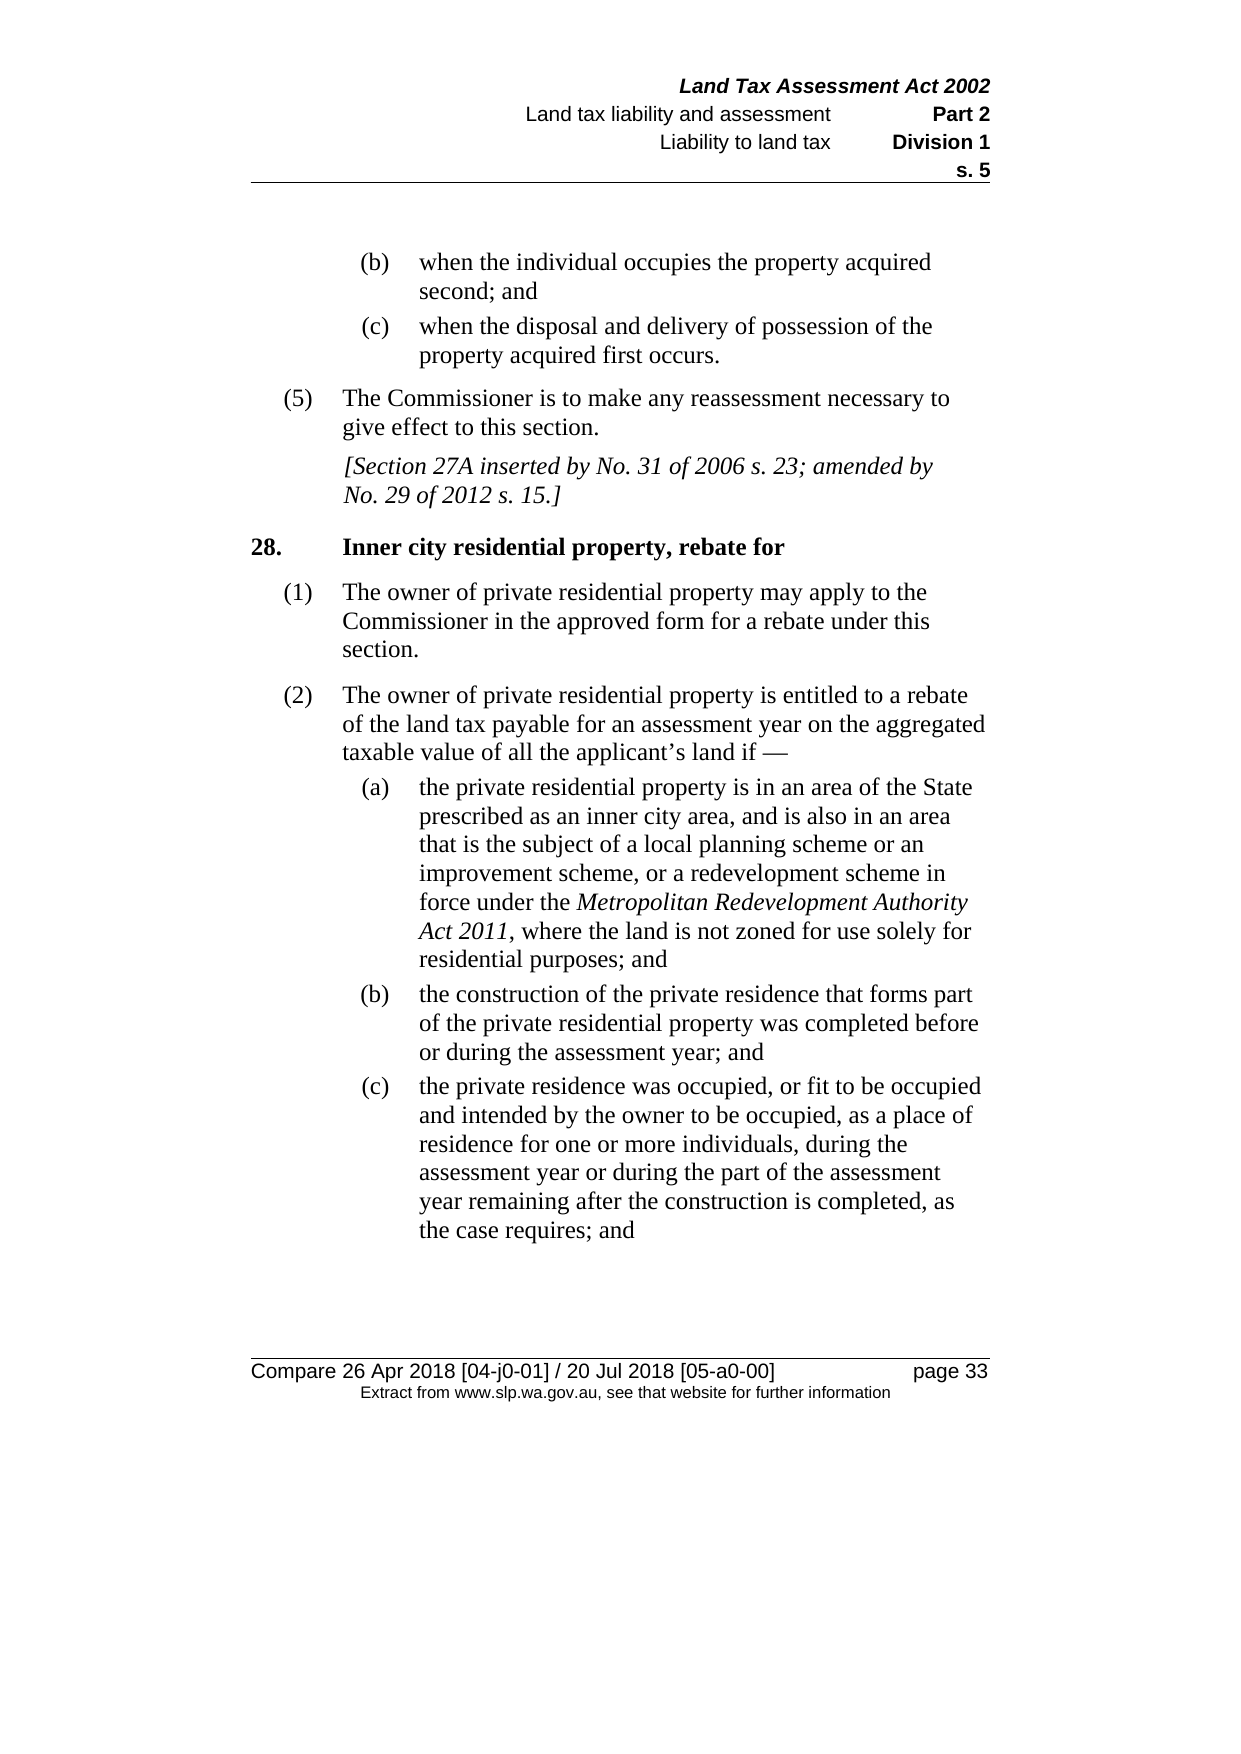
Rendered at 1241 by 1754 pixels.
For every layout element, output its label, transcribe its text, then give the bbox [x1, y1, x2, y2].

text (b) when the individual occupies the property acquired second; and [251, 247, 990, 305]
subtitle 28. Inner city residential property, rebate for [251, 532, 990, 560]
text (b) the construction of the private residence that forms part of the private residential property was completed before or during the assessment year; and [251, 979, 990, 1065]
text (2) The owner of private residential property is entitled to a rebate of the land tax payable for an assessment year on the aggregated taxable value of all the applicant’s land if — [251, 680, 990, 766]
text (c) the private residence was occupied, or fit to be occupied and intended by the owner to be occupied, as a place of residence for one or more individuals, during the assessment year or during the part of the assessment year remaining after the construction is completed, as the case requires; and [251, 1071, 990, 1244]
text (c) when the disposal and delivery of possession of the property acquired first occurs. [251, 311, 990, 369]
text (5) The Commissioner is to make any reassessment necessary to give effect to this section. [251, 383, 990, 441]
text (a) the private residential property is in an area of the State prescribed as an inner city area, and is also in an area that is the subject of a local planning scheme or an improvement scheme, or a redevelopment scheme in force under the Metropolitan Redevelopment Authority Act 2011, where the land is not zoned for use solely for residential purposes; and [251, 772, 990, 973]
text (1) The owner of private residential property may apply to the Commissioner in the approved form for a rebate under this section. [251, 577, 990, 663]
text [Section 27A inserted by No. 31 of 2006 s. 23; amended by No. 29 of 2012 s. 15.] [251, 451, 990, 509]
